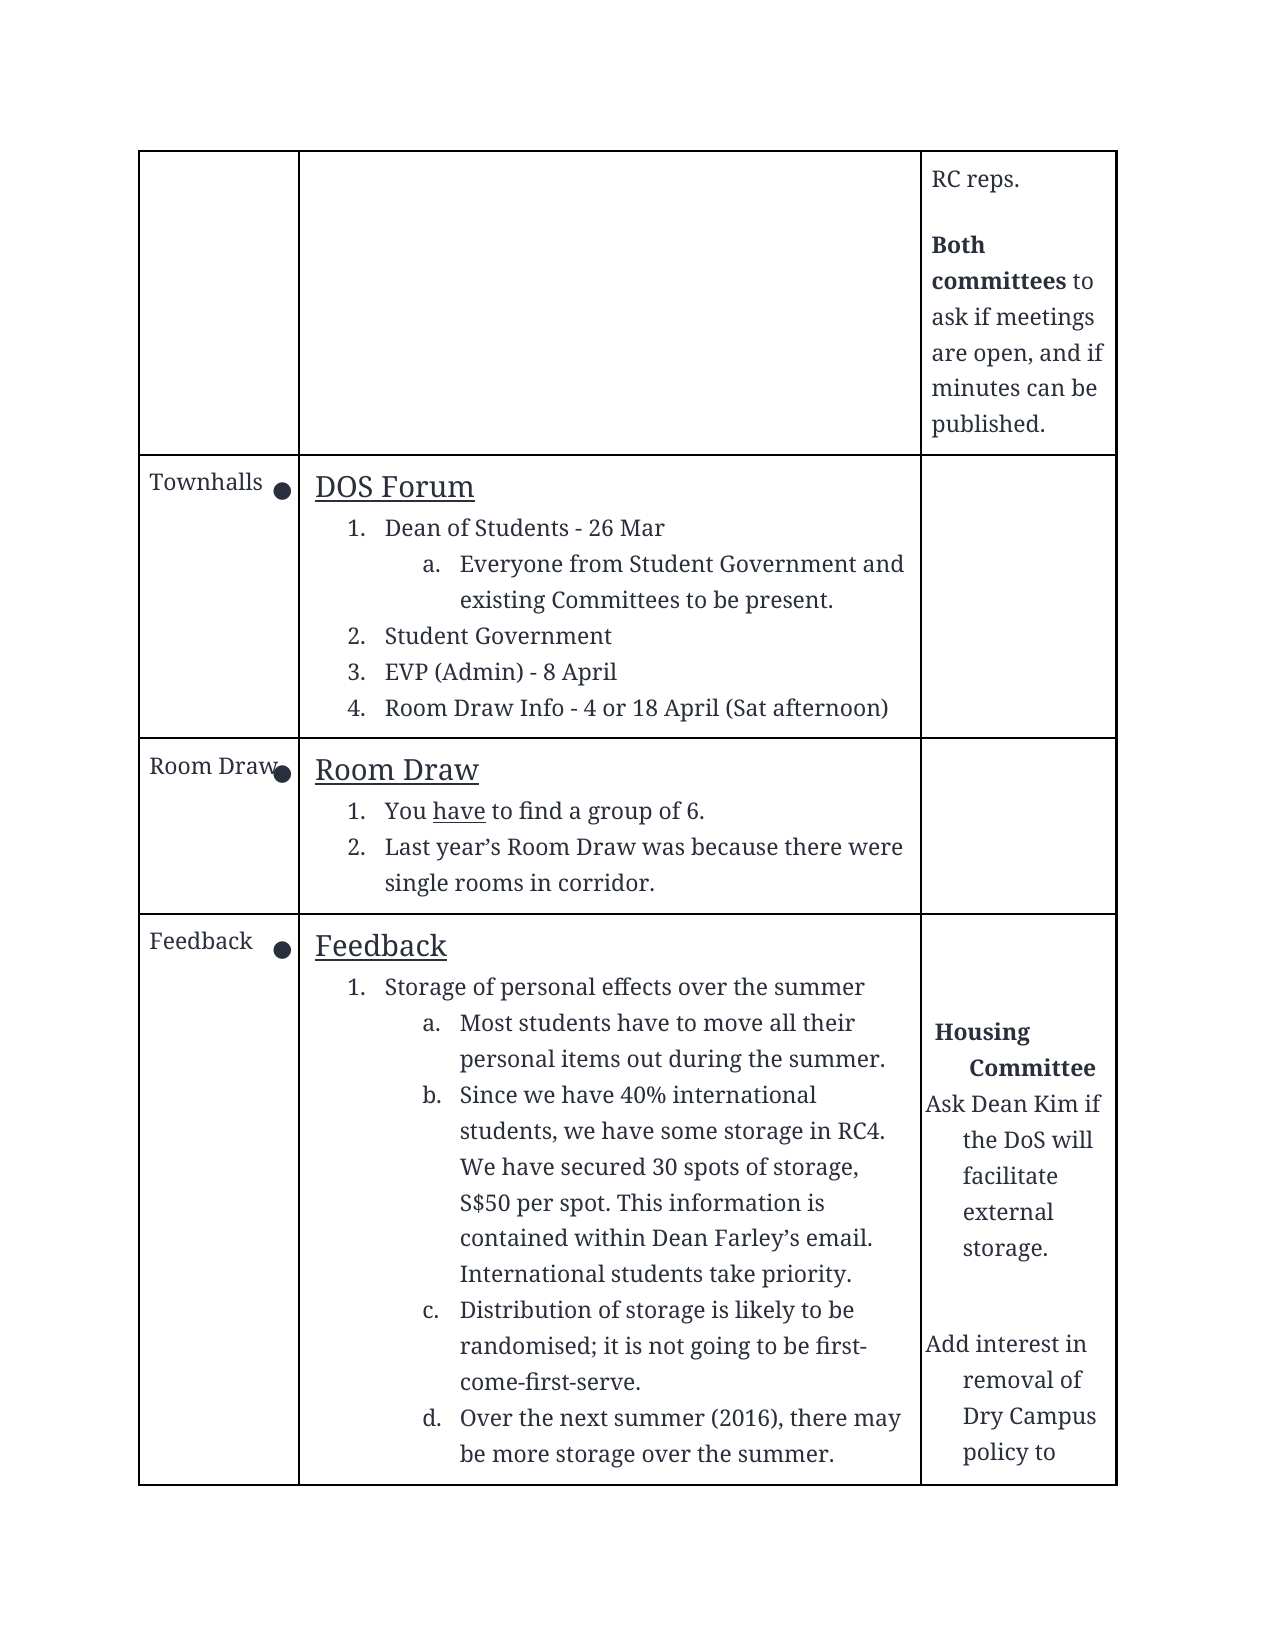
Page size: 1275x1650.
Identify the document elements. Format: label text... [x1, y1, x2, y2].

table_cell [922, 152, 1115, 454]
table_cell Townhalls [140, 456, 298, 737]
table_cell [922, 915, 1115, 1483]
table_cell [922, 456, 1115, 737]
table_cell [300, 915, 920, 1483]
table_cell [140, 152, 298, 454]
table_cell ● Room Draw You have to find a group of 6. Last year’s Room Draw was because there were single rooms in corridor. [300, 739, 920, 913]
table_cell ● DOS Forum Dean of Students - 26 Mar Everyone from Student Government and existing Committees to be present. Student Government EVP (Admin) - 8 April Room Draw Info - 4 or 18 April (Sat afternoon) [300, 456, 920, 737]
table_cell Feedback [140, 915, 298, 1483]
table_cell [300, 152, 920, 454]
table_cell [922, 739, 1115, 913]
table_cell Room Draw [140, 739, 298, 913]
